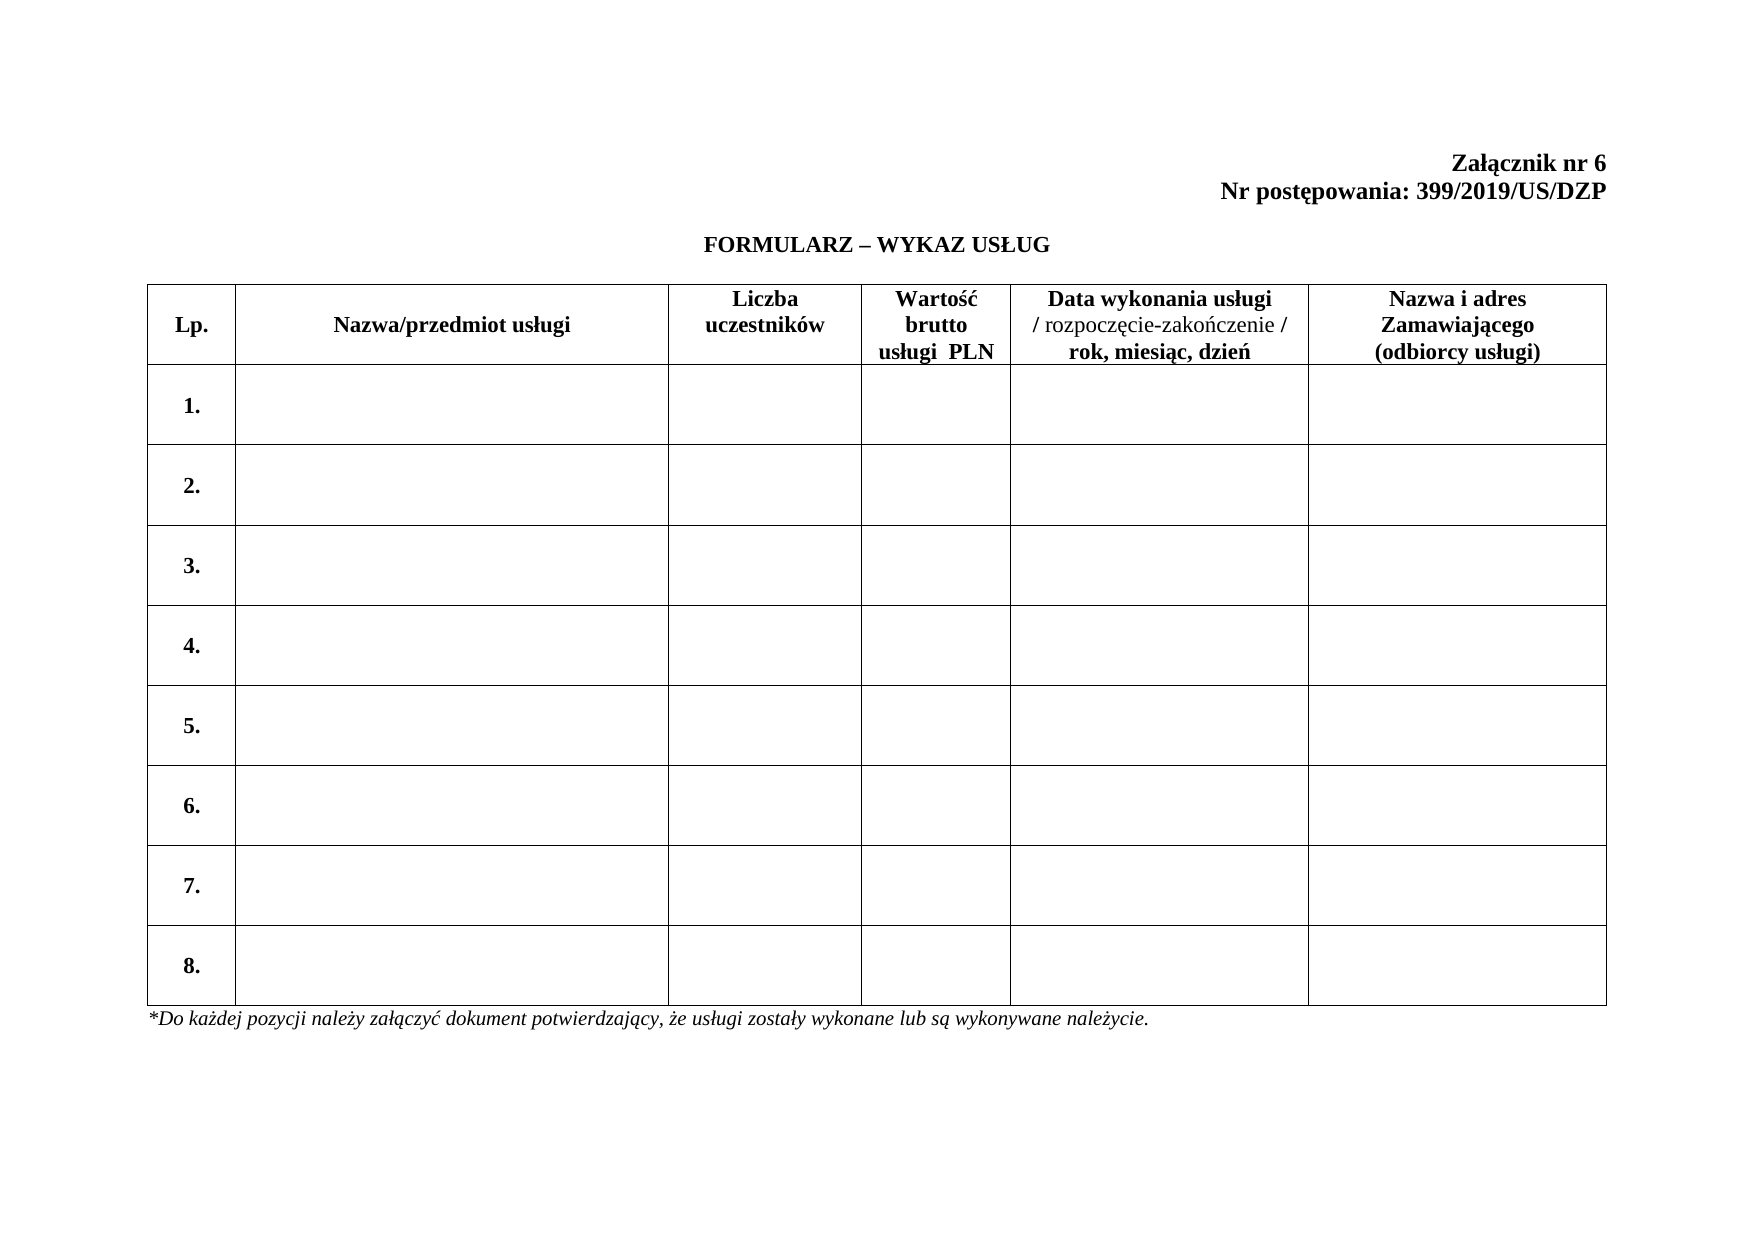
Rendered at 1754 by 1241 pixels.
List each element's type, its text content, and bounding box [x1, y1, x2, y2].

table_cell 3. [148, 526, 235, 604]
table_cell [669, 686, 861, 765]
table_cell 6. [148, 766, 235, 845]
table_cell [1309, 365, 1606, 444]
table_cell [1309, 606, 1606, 685]
table_header Liczba uczestników [669, 285, 861, 364]
table_cell [1309, 926, 1606, 1005]
table_cell [1309, 846, 1606, 925]
table_cell [1011, 686, 1308, 765]
table_cell [862, 766, 1010, 845]
table_cell [236, 766, 668, 845]
table_cell [669, 526, 861, 604]
table_cell 4. [148, 606, 235, 685]
table_cell 7. [148, 846, 235, 925]
table_cell [1309, 766, 1606, 845]
table_cell [236, 606, 668, 685]
table_cell [236, 926, 668, 1005]
table_cell [669, 365, 861, 444]
table_cell [669, 926, 861, 1005]
table_cell [1011, 846, 1308, 925]
table_cell [1011, 526, 1308, 604]
table_cell [862, 445, 1010, 524]
table_header Nazwa/przedmiot usługi [236, 285, 668, 364]
table_cell [236, 846, 668, 925]
table_cell [1309, 526, 1606, 604]
table_cell [862, 846, 1010, 925]
table_cell [862, 526, 1010, 604]
table_cell [1011, 926, 1308, 1005]
table_cell [236, 445, 668, 524]
table_cell [669, 766, 861, 845]
table_cell [1011, 606, 1308, 685]
table_cell 1. [148, 365, 235, 444]
table_cell [862, 606, 1010, 685]
table_cell [669, 606, 861, 685]
text FORMULARZ – WYKAZ USŁUG [148, 231, 1606, 258]
table_cell 5. [148, 686, 235, 765]
table_cell [1011, 365, 1308, 444]
table_cell 2. [148, 445, 235, 524]
table_cell [862, 686, 1010, 765]
table_cell [862, 365, 1010, 444]
text Nr postępowania: 399/2019/US/DZP [148, 176, 1606, 205]
text Załącznik nr 6 [148, 148, 1606, 176]
table_cell [1309, 686, 1606, 765]
table_cell [236, 526, 668, 604]
table_cell [862, 926, 1010, 1005]
table_cell [1011, 766, 1308, 845]
table_cell [1011, 445, 1308, 524]
table_header Data wykonania usługi / rozpoczęcie-zakończenie / rok, miesiąc, dzień [1011, 285, 1308, 364]
table_header Wartość brutto usługi PLN [862, 285, 1010, 364]
table_cell 8. [148, 926, 235, 1005]
table_cell [236, 365, 668, 444]
table_cell [669, 445, 861, 524]
table_cell [669, 846, 861, 925]
table_cell [236, 686, 668, 765]
table_cell [1309, 445, 1606, 524]
table_header Lp. [148, 285, 235, 364]
text *Do każdej pozycji należy załączyć dokument potwierdzający, że usługi zostały wykonane lub są wykonywane należycie. [148, 1006, 1606, 1030]
table_header Nazwa i adres Zamawiającego (odbiorcy usługi) [1309, 285, 1606, 364]
